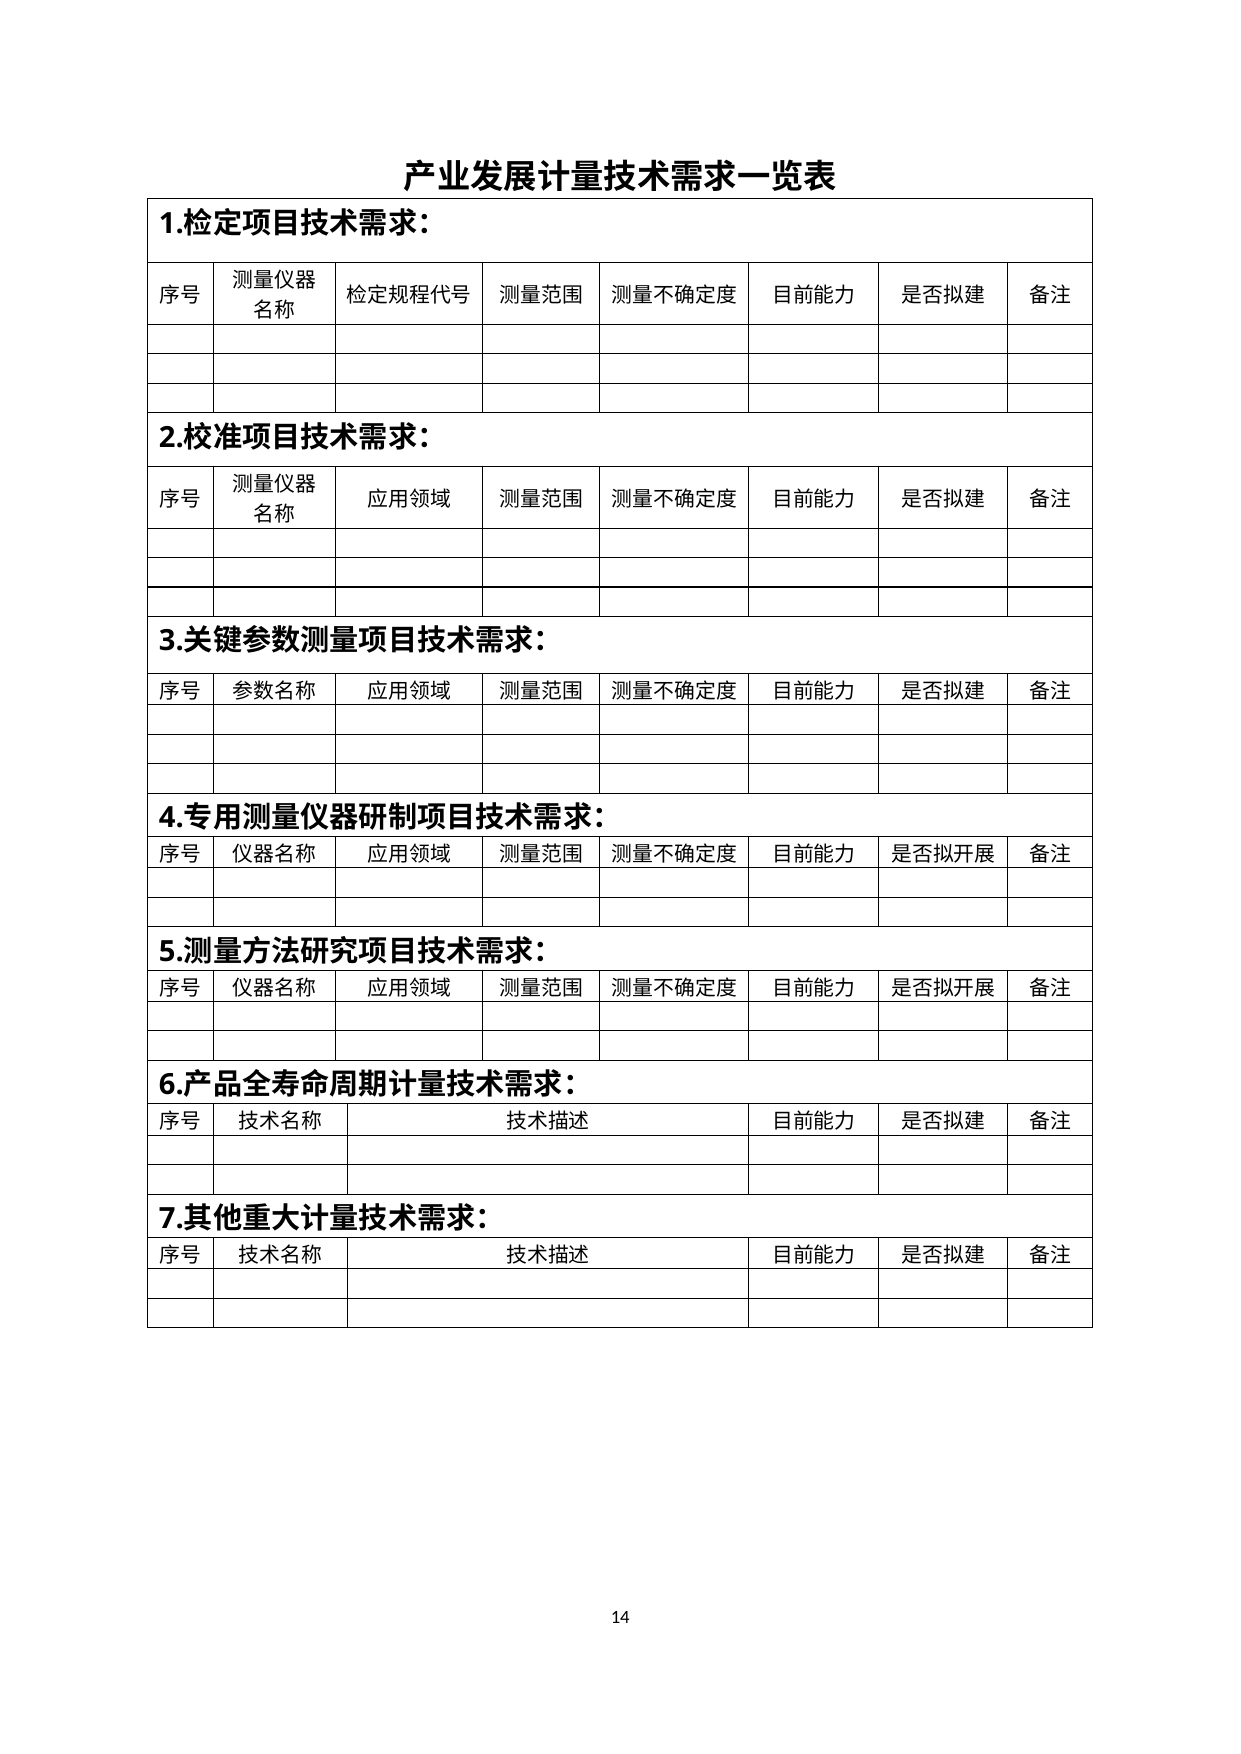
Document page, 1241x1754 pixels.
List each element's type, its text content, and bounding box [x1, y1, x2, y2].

table_cell 3.关键参数测量项目技术需求： [148, 617, 1092, 673]
table_cell [1008, 1165, 1092, 1193]
table_cell [148, 764, 213, 793]
table_cell [749, 384, 878, 412]
table_cell 备注 [1008, 1104, 1092, 1134]
table_cell 目前能力 [749, 971, 878, 1001]
text 产业发展计量技术需求一览表 [150, 150, 1090, 198]
table_cell [214, 1002, 335, 1030]
table_cell [1008, 354, 1092, 383]
table_cell [214, 384, 335, 412]
table_cell [749, 558, 878, 586]
table_cell [214, 354, 335, 383]
table_cell [749, 529, 878, 557]
table_cell [336, 735, 482, 763]
table_cell 是否拟建 [879, 674, 1007, 704]
table_cell [600, 705, 748, 734]
table_cell [336, 1031, 482, 1060]
table_cell [214, 1031, 335, 1060]
table_cell [600, 1002, 748, 1030]
table_cell 序号 [148, 263, 213, 324]
table_cell [148, 1299, 213, 1327]
table_cell 技术描述 [348, 1238, 748, 1268]
table_cell [214, 1165, 347, 1193]
table_cell [214, 898, 335, 926]
table_cell [214, 868, 335, 897]
table_cell [483, 705, 599, 734]
table_cell [336, 558, 482, 586]
table_cell [749, 325, 878, 353]
table_cell [749, 1002, 878, 1030]
table_cell [483, 558, 599, 586]
table_cell [749, 898, 878, 926]
table_cell [600, 529, 748, 557]
table_cell [1008, 558, 1092, 586]
table_cell [1008, 1136, 1092, 1164]
table_cell [879, 558, 1007, 586]
table_cell [749, 588, 878, 616]
table_cell [600, 1031, 748, 1060]
table_cell 序号 [148, 674, 213, 704]
table_cell [214, 529, 335, 557]
table_cell [1008, 384, 1092, 412]
table_cell 测量范围 [483, 263, 599, 324]
table_cell [749, 354, 878, 383]
table_cell [879, 1165, 1007, 1193]
table_cell 6.产品全寿命周期计量技术需求： [148, 1061, 1092, 1103]
table_cell [336, 325, 482, 353]
table_cell [148, 558, 213, 586]
table_cell [1008, 1299, 1092, 1327]
table_cell [879, 1002, 1007, 1030]
table_cell [148, 868, 213, 897]
table_cell [336, 529, 482, 557]
table_cell 测量不确定度 [600, 971, 748, 1001]
table_cell [483, 1031, 599, 1060]
table_cell 目前能力 [749, 837, 878, 867]
table_cell 应用领域 [336, 674, 482, 704]
table_cell [483, 354, 599, 383]
table_cell 2.校准项目技术需求： [148, 413, 1092, 466]
table_cell 测量不确定度 [600, 837, 748, 867]
table_cell [148, 384, 213, 412]
table_cell [1008, 1269, 1092, 1298]
table_cell [879, 735, 1007, 763]
table_cell [148, 1165, 213, 1193]
table_cell 序号 [148, 971, 213, 1001]
table_cell [1008, 898, 1092, 926]
table_cell [348, 1165, 748, 1193]
table_cell [348, 1136, 748, 1164]
table_cell 测量范围 [483, 971, 599, 1001]
table_cell 目前能力 [749, 674, 878, 704]
table_cell [336, 705, 482, 734]
table_cell [214, 1299, 347, 1327]
table_cell 测量仪器 名称 [214, 467, 335, 527]
table_cell [336, 1002, 482, 1030]
table_cell 序号 [148, 1238, 213, 1268]
table_cell [749, 1269, 878, 1298]
table_cell 是否拟建 [879, 1104, 1007, 1134]
table_cell 5.测量方法研究项目技术需求： [148, 927, 1092, 970]
table_cell 备注 [1008, 467, 1092, 527]
table_cell 序号 [148, 837, 213, 867]
table_cell [214, 705, 335, 734]
table_cell [749, 1136, 878, 1164]
table_cell 备注 [1008, 263, 1092, 324]
table_cell [879, 529, 1007, 557]
table_cell [483, 529, 599, 557]
table_cell [214, 1269, 347, 1298]
table_cell 目前能力 [749, 1104, 878, 1134]
table_cell [148, 588, 213, 616]
table_cell [214, 558, 335, 586]
table_cell [879, 705, 1007, 734]
table_cell 目前能力 [749, 263, 878, 324]
table_cell [336, 384, 482, 412]
table_cell 技术描述 [348, 1104, 748, 1134]
table_cell [600, 764, 748, 793]
table_cell [749, 1165, 878, 1193]
table_cell 序号 [148, 1104, 213, 1134]
table_cell [336, 354, 482, 383]
table_cell [336, 588, 482, 616]
table_cell [1008, 529, 1092, 557]
table_cell [148, 354, 213, 383]
table_cell 技术名称 [214, 1104, 347, 1134]
table_cell [600, 868, 748, 897]
table_cell [749, 735, 878, 763]
table_cell [348, 1269, 748, 1298]
table_cell 应用领域 [336, 467, 482, 527]
table_cell [600, 558, 748, 586]
table_cell [1008, 735, 1092, 763]
table_cell [148, 1031, 213, 1060]
table_cell 测量范围 [483, 674, 599, 704]
table_cell [214, 1136, 347, 1164]
table_cell [1008, 868, 1092, 897]
table_cell [600, 354, 748, 383]
table_cell 目前能力 [749, 1238, 878, 1268]
table_cell 测量仪器 名称 [214, 263, 335, 324]
table_cell [483, 898, 599, 926]
table_cell 是否拟建 [879, 467, 1007, 527]
table_cell [1008, 588, 1092, 616]
table_cell [483, 1002, 599, 1030]
table_cell [879, 1031, 1007, 1060]
table_cell 技术名称 [214, 1238, 347, 1268]
table_cell 测量不确定度 [600, 263, 748, 324]
table_header 1.检定项目技术需求： [148, 199, 1092, 262]
table_cell [749, 764, 878, 793]
table_cell [879, 384, 1007, 412]
table_cell [600, 735, 748, 763]
table_cell [214, 764, 335, 793]
table_cell [600, 325, 748, 353]
table_cell [1008, 1031, 1092, 1060]
table_cell [214, 588, 335, 616]
table_cell 备注 [1008, 1238, 1092, 1268]
table_cell 备注 [1008, 837, 1092, 867]
table_cell [879, 898, 1007, 926]
table_cell [483, 588, 599, 616]
table_cell [148, 325, 213, 353]
table_cell [148, 1002, 213, 1030]
table_cell 是否拟建 [879, 1238, 1007, 1268]
table_cell [483, 325, 599, 353]
table_cell 检定规程代号 [336, 263, 482, 324]
table_cell 参数名称 [214, 674, 335, 704]
table_cell [348, 1299, 748, 1327]
table_cell 序号 [148, 467, 213, 527]
table_cell [148, 898, 213, 926]
table_cell [879, 1269, 1007, 1298]
table_cell [483, 764, 599, 793]
table_cell [879, 588, 1007, 616]
table_cell 目前能力 [749, 467, 878, 527]
table_cell [749, 868, 878, 897]
table_cell 备注 [1008, 674, 1092, 704]
table_cell 备注 [1008, 971, 1092, 1001]
table_cell [1008, 325, 1092, 353]
table_cell [600, 384, 748, 412]
table_cell [148, 1269, 213, 1298]
table_cell 测量不确定度 [600, 674, 748, 704]
table_cell 7.其他重大计量技术需求： [148, 1195, 1092, 1237]
table_cell 应用领域 [336, 971, 482, 1001]
table_cell [749, 1031, 878, 1060]
table_cell 测量范围 [483, 837, 599, 867]
table_cell [879, 764, 1007, 793]
table_cell 仪器名称 [214, 971, 335, 1001]
table_cell [879, 354, 1007, 383]
table_cell [1008, 705, 1092, 734]
table_cell 是否拟开展 [879, 837, 1007, 867]
table_cell 测量范围 [483, 467, 599, 527]
table_cell [1008, 764, 1092, 793]
table_cell 应用领域 [336, 837, 482, 867]
table_cell 4.专用测量仪器研制项目技术需求： [148, 794, 1092, 836]
table_cell [336, 898, 482, 926]
table_cell [600, 898, 748, 926]
table_cell [749, 1299, 878, 1327]
table_cell [879, 1299, 1007, 1327]
table_cell 测量不确定度 [600, 467, 748, 527]
table_cell [148, 1136, 213, 1164]
table_cell 是否拟开展 [879, 971, 1007, 1001]
table_cell [1008, 1002, 1092, 1030]
table_cell [749, 705, 878, 734]
table_cell [214, 735, 335, 763]
table_cell [148, 529, 213, 557]
table_cell 仪器名称 [214, 837, 335, 867]
table_cell [336, 764, 482, 793]
table_cell [483, 384, 599, 412]
table_cell [600, 588, 748, 616]
table_cell [879, 325, 1007, 353]
table_cell [483, 868, 599, 897]
table_cell [336, 868, 482, 897]
table_cell [879, 1136, 1007, 1164]
table_cell [148, 735, 213, 763]
table_cell [483, 735, 599, 763]
table_cell [148, 705, 213, 734]
table_cell 是否拟建 [879, 263, 1007, 324]
table_cell [879, 868, 1007, 897]
table_cell [214, 325, 335, 353]
